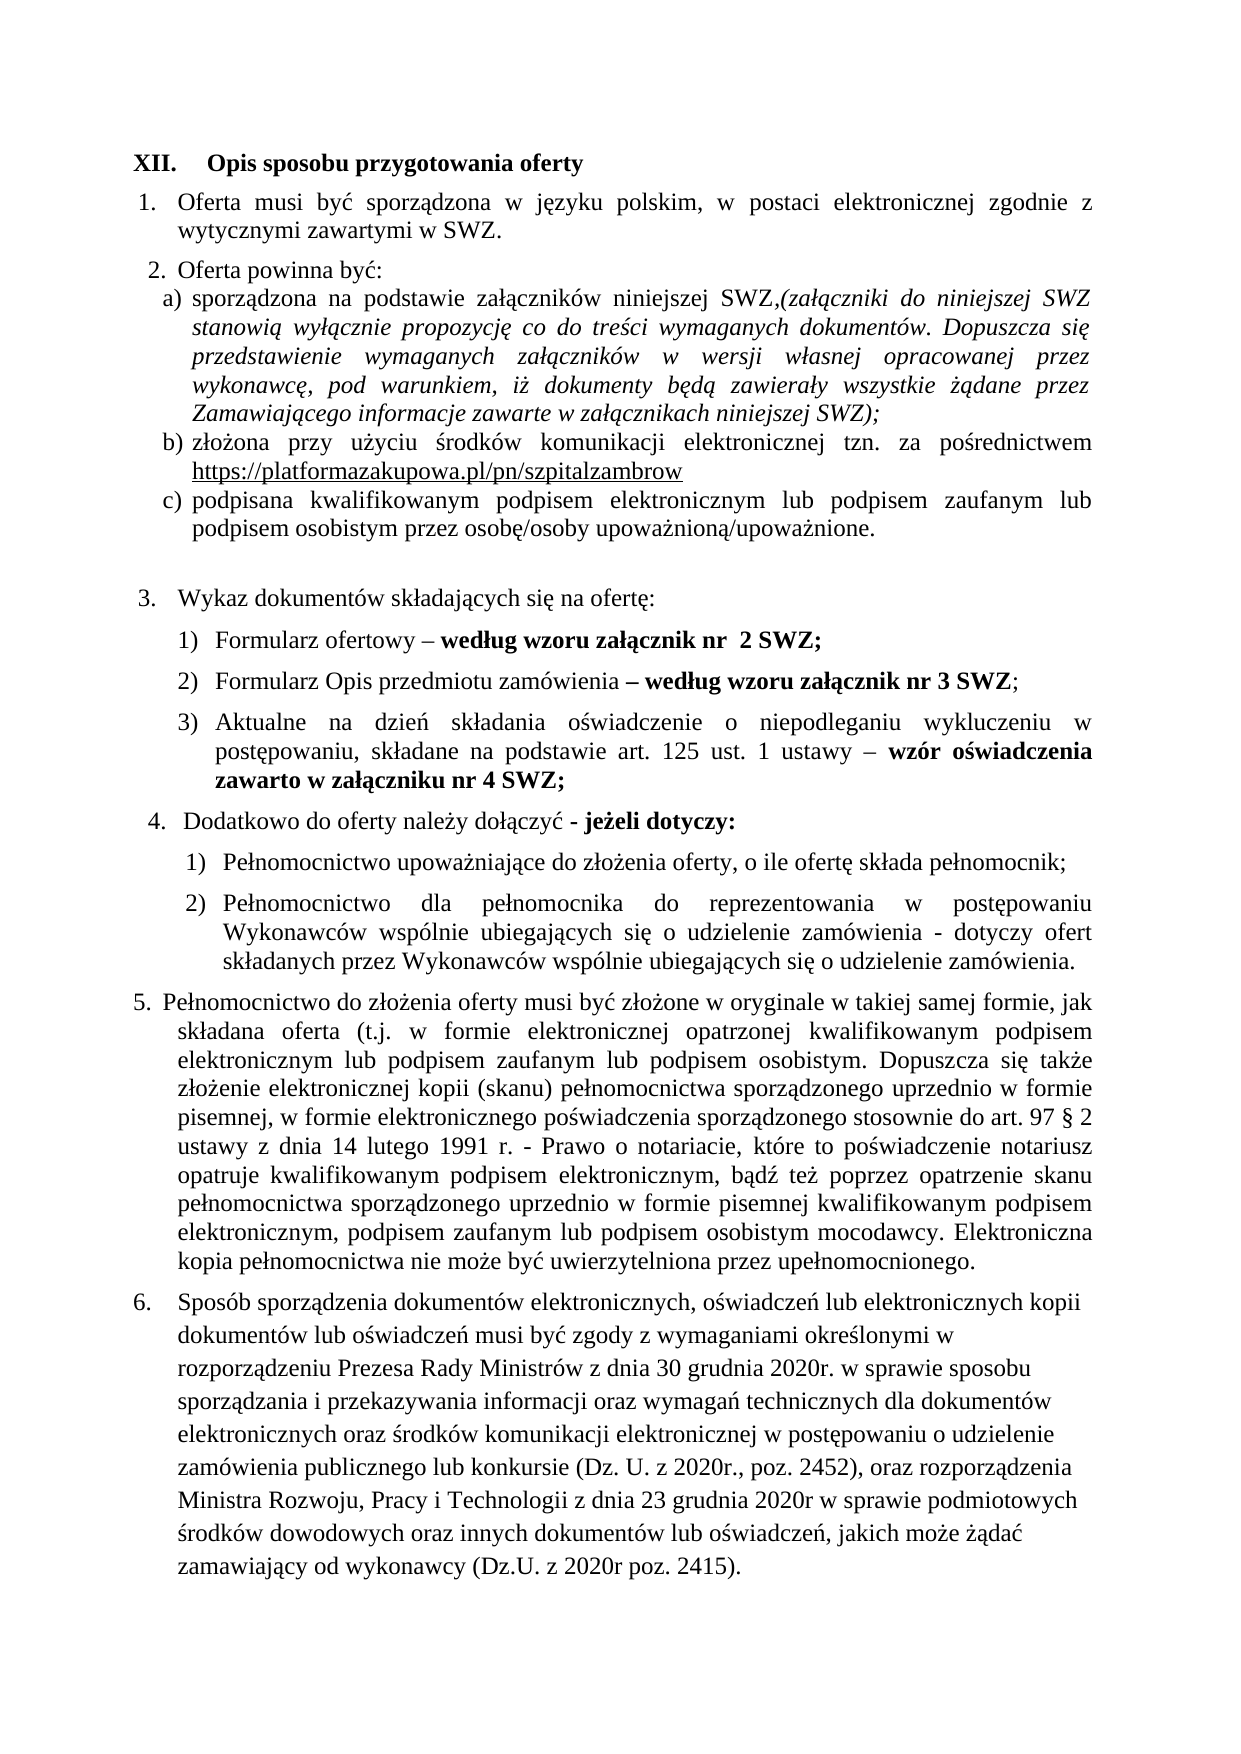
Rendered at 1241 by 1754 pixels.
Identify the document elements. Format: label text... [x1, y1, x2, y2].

list podpisana kwalifikowanym podpisem elektronicznym lub podpisem zaufanym lub podpisem osobistym przez osobę/osoby upoważnioną/upoważnione. [162, 485, 1093, 542]
list Pełnomocnictwo upoważniające do złożenia oferty, o ile ofertę składa pełnomocnik; [185, 847, 1093, 876]
list Pełnomocnictwo do złożenia oferty musi być złożone w oryginale w takiej samej formie, jak składana oferta (t.j. w formie elektronicznej opatrzonej kwalifikowanym podpisem elektronicznym lub podpisem zaufanym lub podpisem osobistym. Dopuszcza się także złożenie elektronicznej kopii (skanu) pełnomocnictwa sporządzonego uprzednio w formie pisemnej, w formie elektronicznego poświadczenia sporządzonego stosownie do art. 97 § 2 ustawy z dnia 14 lutego 1991 r. - Prawo o notariacie, które to poświadczenie notariusz opatruje kwalifikowanym podpisem elektronicznym, bądź też poprzez opatrzenie skanu pełnomocnictwa sporządzonego uprzednio w formie pisemnej kwalifikowanym podpisem elektronicznym, podpisem zaufanym lub podpisem osobistym mocodawcy. Elektroniczna kopia pełnomocnictwa nie może być uwierzytelniona przez upełnomocnionego. [133, 987, 1093, 1275]
list Dodatkowo do oferty należy dołączyć - jeżeli dotyczy: [148, 806, 1093, 835]
list złożona przy użyciu środków komunikacji elektronicznej tzn. za pośrednictwem https://platformazakupowa.pl/pn/szpitalzambrow [162, 427, 1093, 485]
list Pełnomocnictwo dla pełnomocnika do reprezentowania w postępowaniu Wykonawców wspólnie ubiegających się o udzielenie zamówienia - dotyczy ofert składanych przez Wykonawców wspólnie ubiegających się o udzielenie zamówienia. [185, 888, 1093, 975]
list Formularz ofertowy – według wzoru załącznik nr 2 SWZ; [177, 625, 1093, 653]
list Aktualne na dzień składania oświadczenie o niepodleganiu wykluczeniu w postępowaniu, składane na podstawie art. 125 ust. 1 ustawy – wzór oświadczenia zawarto w załączniku nr 4 SWZ; [177, 707, 1093, 793]
list Formularz Opis przedmiotu zamówienia – według wzoru załącznik nr 3 SWZ; [177, 666, 1093, 695]
list Oferta powinna być: [148, 255, 1093, 283]
list sporządzona na podstawie załączników niniejszej SWZ,(załączniki do niniejszej SWZ stanowią wyłącznie propozycję co do treści wymaganych dokumentów. Dopuszcza się przedstawienie wymaganych załączników w wersji własnej opracowanej przez wykonawcę, pod warunkiem, iż dokumenty będą zawierały wszystkie żądane przez Zamawiającego informacje zawarte w załącznikach niniejszej SWZ); [162, 283, 1093, 427]
list Sposób sporządzenia dokumentów elektronicznych, oświadczeń lub elektronicznych kopii dokumentów lub oświadczeń musi być zgody z wymaganiami określonymi w rozporządzeniu Prezesa Rady Ministrów z dnia 30 grudnia 2020r. w sprawie sposobu sporządzania i przekazywania informacji oraz wymagań technicznych dla dokumentów elektronicznych oraz środków komunikacji elektronicznej w postępowaniu o udzielenie zamówienia publicznego lub konkursie (Dz. U. z 2020r., poz. 2452), oraz rozporządzenia Ministra Rozwoju, Pracy i Technologii z dnia 23 grudnia 2020r w sprawie podmiotowych środków dowodowych oraz innych dokumentów lub oświadczeń, jakich może żądać zamawiający od wykonawcy (Dz.U. z 2020r poz. 2415). [133, 1287, 1093, 1580]
list Wykaz dokumentów składających się na ofertę: [138, 583, 1093, 612]
list Oferta musi być sporządzona w języku polskim, w postaci elektronicznej zgodnie z wytycznymi zawartymi w SWZ. [138, 187, 1093, 244]
list Opis sposobu przygotowania oferty [133, 148, 1093, 176]
